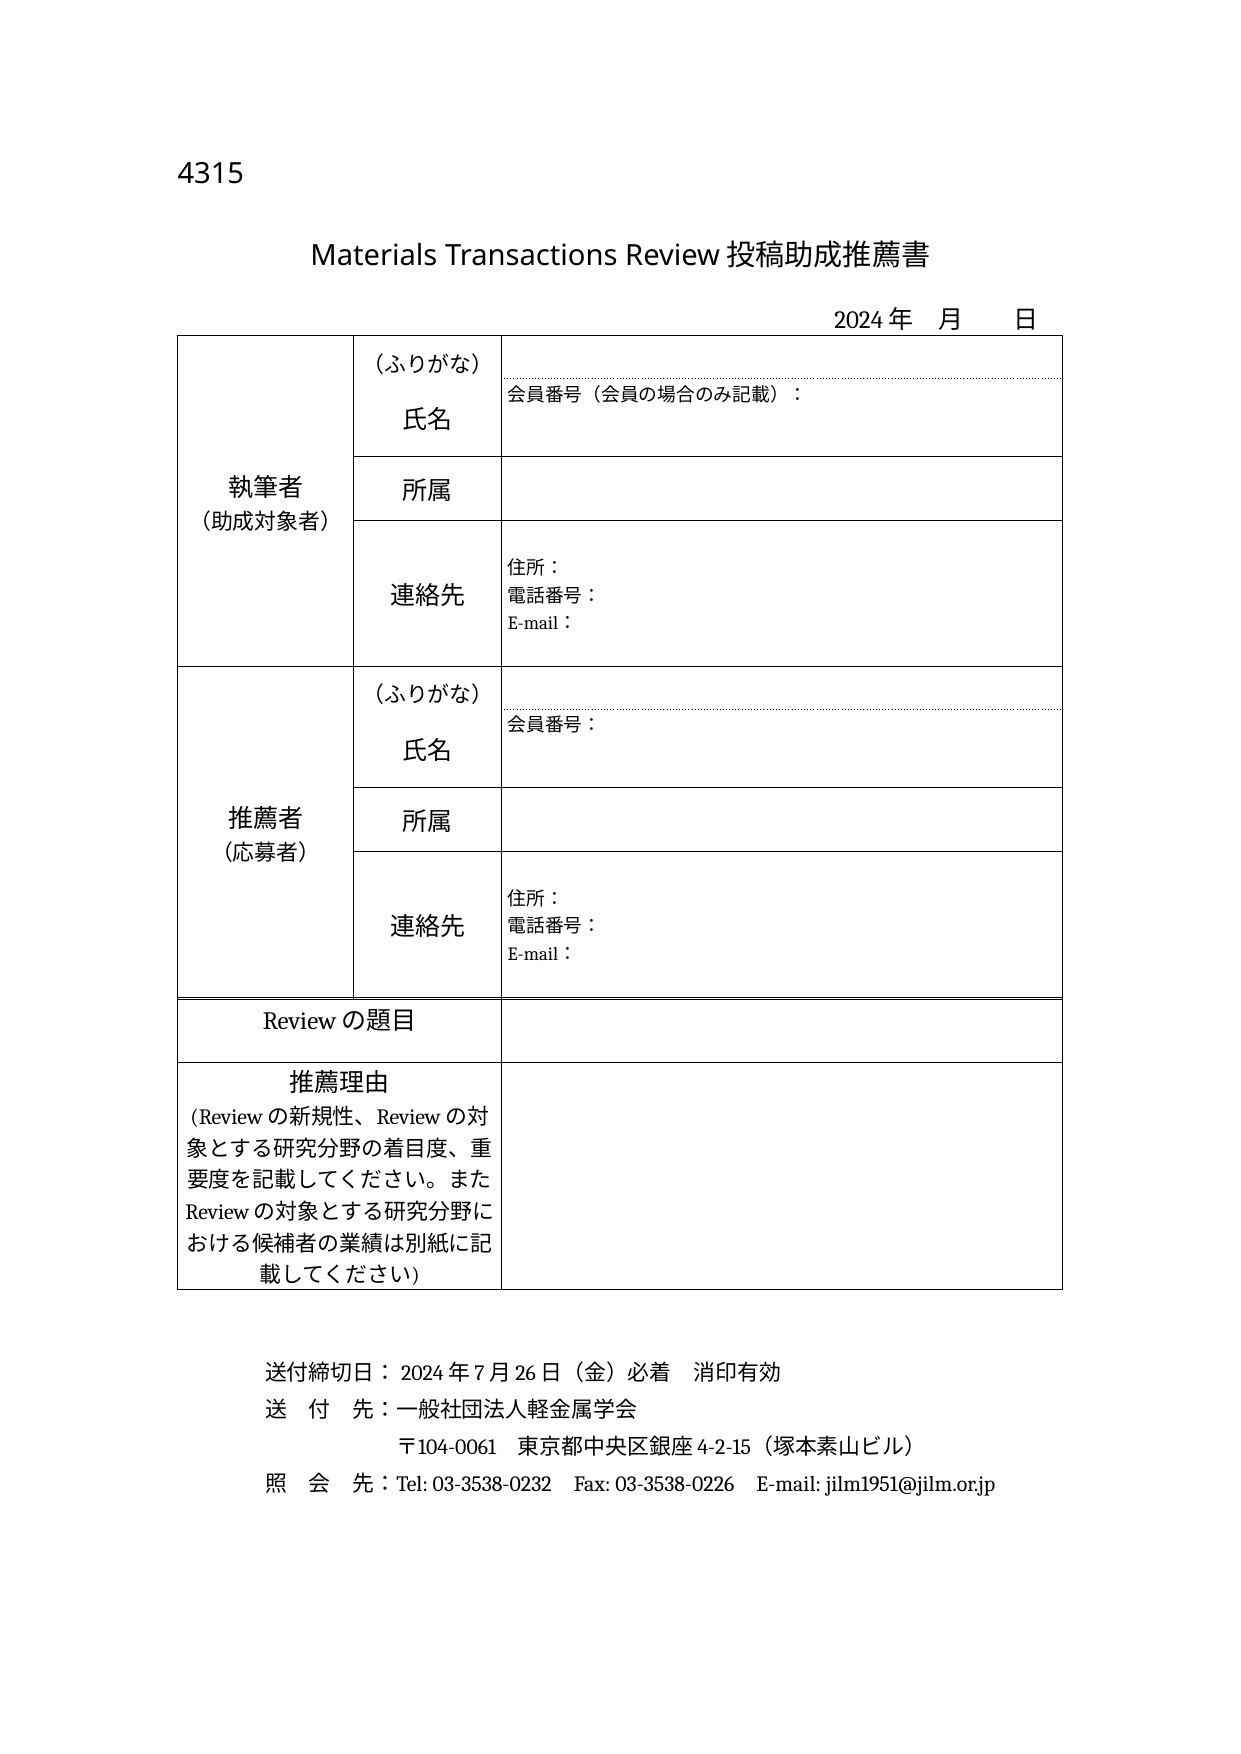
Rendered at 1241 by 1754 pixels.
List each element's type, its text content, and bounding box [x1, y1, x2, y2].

table_cell 所属 [354, 788, 501, 851]
text Materials Transactions Review投稿助成推薦書 [177, 232, 1063, 274]
text 照 会 先：Tel: 03-3538-0232 Fax: 03-3538-0226 E-mail: jilm1951@jilm.or.jp [177, 1463, 1063, 1500]
table_cell 氏名 [354, 709, 501, 787]
text 〒104-0061 東京都中央区銀座4-2-15（塚本素山ビル） [177, 1426, 1063, 1463]
table_cell 連絡先 [354, 521, 501, 666]
table_cell 会員番号： [502, 709, 1062, 787]
table_cell Reviewの題目 [178, 1000, 501, 1062]
table_header （ふりがな） [354, 336, 501, 378]
table_cell （ふりがな） [354, 667, 501, 709]
table_cell [502, 1000, 1062, 1062]
text 送 付 先：一般社団法人軽金属学会 [177, 1389, 1063, 1426]
table_cell 住所： 電話番号： E-mail： [502, 852, 1062, 997]
table_cell 会員番号（会員の場合のみ記載）： [502, 378, 1062, 456]
table_cell 推薦理由 (Reviewの新規性、Reviewの対象とする研究分野の着目度、重要度を記載してください。またReviewの対象とする研究分野における候補者の業績は別紙に記載してください) [178, 1063, 501, 1289]
table_cell [502, 1063, 1062, 1289]
table_cell [502, 788, 1062, 851]
table_cell 住所： 電話番号： E-mail： [502, 521, 1062, 666]
table_cell 所属 [354, 457, 501, 520]
text 4315 [177, 152, 1063, 192]
table_cell 連絡先 [354, 852, 501, 997]
table_cell 氏名 [354, 378, 501, 456]
table_cell [502, 667, 1062, 709]
table_header [502, 336, 1062, 378]
text 2024年 月 日 [177, 299, 1063, 335]
text 送付締切日： 2024年7月26日（金）必着 消印有効 [177, 1352, 1063, 1389]
table_cell 推薦者 （応募者） [178, 667, 353, 997]
table_cell [502, 457, 1062, 520]
table_header 執筆者 （助成対象者） [178, 336, 353, 666]
